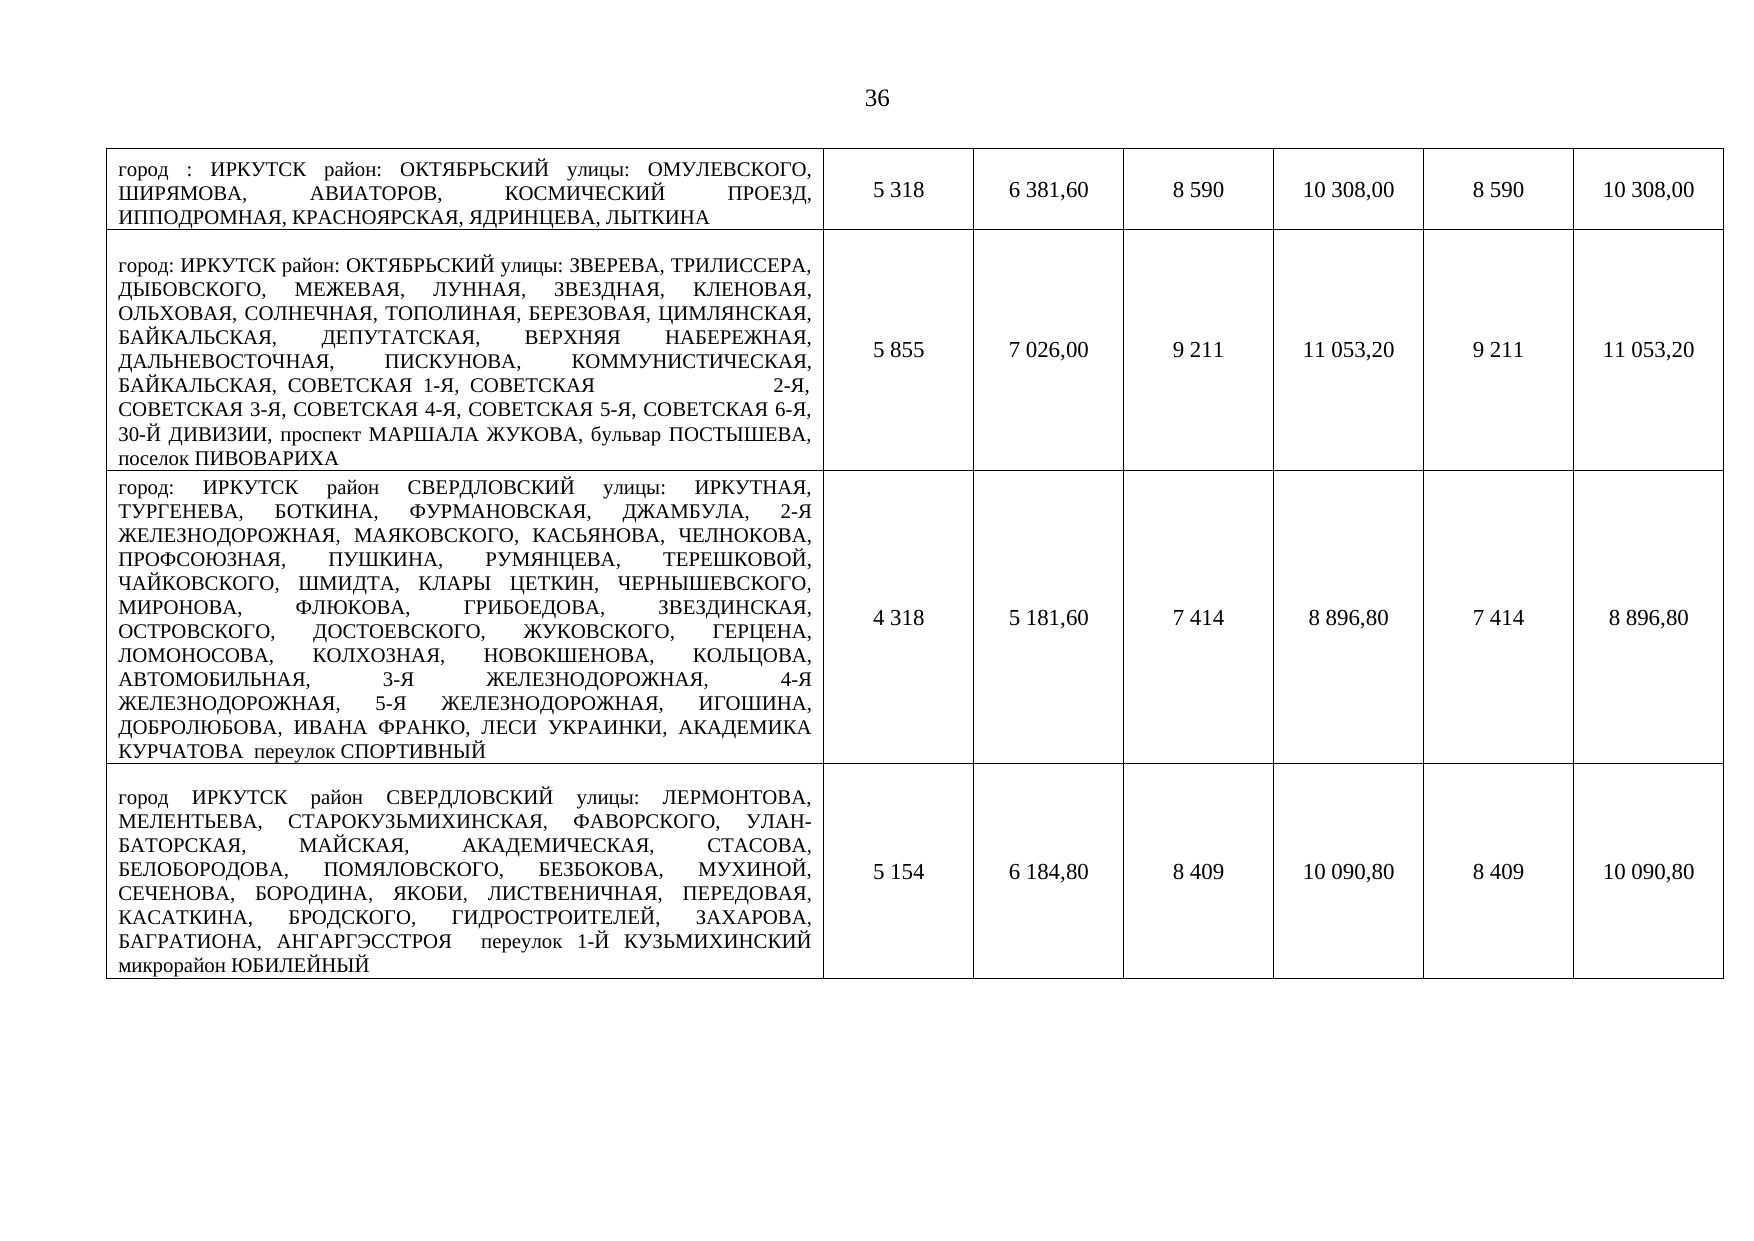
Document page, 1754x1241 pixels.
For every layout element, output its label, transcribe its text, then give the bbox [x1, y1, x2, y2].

table_cell 10 308,00 [1274, 149, 1423, 229]
table_cell 8 590 [1424, 149, 1573, 229]
table_cell 10 090,80 [1274, 764, 1423, 977]
table_cell город: ИРКУТСК район: ОКТЯБРЬСКИЙ улицы: ЗВЕРЕВА, ТРИЛИССЕРА, ДЫБОВСКОГО, МЕЖЕВАЯ, ЛУННАЯ, ЗВЕЗДНАЯ, КЛЕНОВАЯ, ОЛЬХОВАЯ, СОЛНЕЧНАЯ, ТОПОЛИНАЯ, БЕРЕЗОВАЯ, ЦИМЛЯНСКАЯ, БАЙКАЛЬСКАЯ, ДЕПУТАТСКАЯ, ВЕРХНЯЯ НАБЕРЕЖНАЯ, ДАЛЬНЕВОСТОЧНАЯ, ПИСКУНОВА, КОММУНИСТИЧЕСКАЯ, БАЙКАЛЬСКАЯ, СОВЕТСКАЯ 1-Я, СОВЕТСКАЯ 2-Я, СОВЕТСКАЯ 3-Я, СОВЕТСКАЯ 4-Я, СОВЕТСКАЯ 5-Я, СОВЕТСКАЯ 6-Я, 30-Й ДИВИЗИИ, проспект МАРШАЛА ЖУКОВА, бульвар ПОСТЫШЕВА, поселок ПИВОВАРИХА [107, 230, 823, 469]
table_cell 5 855 [824, 230, 973, 469]
table_cell 7 414 [1124, 471, 1273, 763]
table_cell 5 181,60 [974, 471, 1123, 763]
table_cell 4 318 [824, 471, 973, 763]
table_cell 9 211 [1424, 230, 1573, 469]
table_cell 8 896,80 [1574, 471, 1723, 763]
table_cell 8 896,80 [1274, 471, 1423, 763]
table_cell 6 184,80 [974, 764, 1123, 977]
table_cell 5 154 [824, 764, 973, 977]
table_cell 11 053,20 [1274, 230, 1423, 469]
table_cell 9 211 [1124, 230, 1273, 469]
table_cell 7 026,00 [974, 230, 1123, 469]
table_cell город ИРКУТСК район СВЕРДЛОВСКИЙ улицы: ЛЕРМОНТОВА, МЕЛЕНТЬЕВА, СТАРОКУЗЬМИХИНСКАЯ, ФАВОРСКОГО, УЛАН-БАТОРСКАЯ, МАЙСКАЯ, АКАДЕМИЧЕСКАЯ, СТАСОВА, БЕЛОБОРОДОВА, ПОМЯЛОВСКОГО, БЕЗБОКОВА, МУХИНОЙ, СЕЧЕНОВА, БОРОДИНА, ЯКОБИ, ЛИСТВЕНИЧНАЯ, ПЕРЕДОВАЯ, КАСАТКИНА, БРОДСКОГО, ГИДРОСТРОИТЕЛЕЙ, ЗАХАРОВА, БАГРАТИОНА, АНГАРГЭССТРОЯ переулок 1-Й КУЗЬМИХИНСКИЙ микрорайон ЮБИЛЕЙНЫЙ [107, 764, 823, 977]
table_cell 8 409 [1424, 764, 1573, 977]
table_cell 6 381,60 [974, 149, 1123, 229]
table_cell 10 308,00 [1574, 149, 1723, 229]
table_cell 8 590 [1124, 149, 1273, 229]
table_cell 11 053,20 [1574, 230, 1723, 469]
table_cell 10 090,80 [1574, 764, 1723, 977]
table_cell город: ИРКУТСК район СВЕРДЛОВСКИЙ улицы: ИРКУТНАЯ, ТУРГЕНЕВА, БОТКИНА, ФУРМАНОВСКАЯ, ДЖАМБУЛА, 2-Я ЖЕЛЕЗНОДОРОЖНАЯ, МАЯКОВСКОГО, КАСЬЯНОВА, ЧЕЛНОКОВА, ПРОФСОЮЗНАЯ, ПУШКИНА, РУМЯНЦЕВА, ТЕРЕШКОВОЙ, ЧАЙКОВСКОГО, ШМИДТА, КЛАРЫ ЦЕТКИН, ЧЕРНЫШЕВСКОГО, МИРОНОВА, ФЛЮКОВА, ГРИБОЕДОВА, ЗВЕЗДИНСКАЯ, ОСТРОВСКОГО, ДОСТОЕВСКОГО, ЖУКОВСКОГО, ГЕРЦЕНА, ЛОМОНОСОВА, КОЛХОЗНАЯ, НОВОКШЕНОВА, КОЛЬЦОВА, АВТОМОБИЛЬНАЯ, 3-Я ЖЕЛЕЗНОДОРОЖНАЯ, 4-Я ЖЕЛЕЗНОДОРОЖНАЯ, 5-Я ЖЕЛЕЗНОДОРОЖНАЯ, ИГОШИНА, ДОБРОЛЮБОВА, ИВАНА ФРАНКО, ЛЕСИ УКРАИНКИ, АКАДЕМИКА КУРЧАТОВА переулок СПОРТИВНЫЙ [107, 471, 823, 763]
table_cell 8 409 [1124, 764, 1273, 977]
table_cell город : ИРКУТСК район: ОКТЯБРЬСКИЙ улицы: ОМУЛЕВСКОГО, ШИРЯМОВА, АВИАТОРОВ, КОСМИЧЕСКИЙ ПРОЕЗД, ИППОДРОМНАЯ, КРАСНОЯРСКАЯ, ЯДРИНЦЕВА, ЛЫТКИНА [107, 149, 823, 229]
table_cell 7 414 [1424, 471, 1573, 763]
table_cell 5 318 [824, 149, 973, 229]
